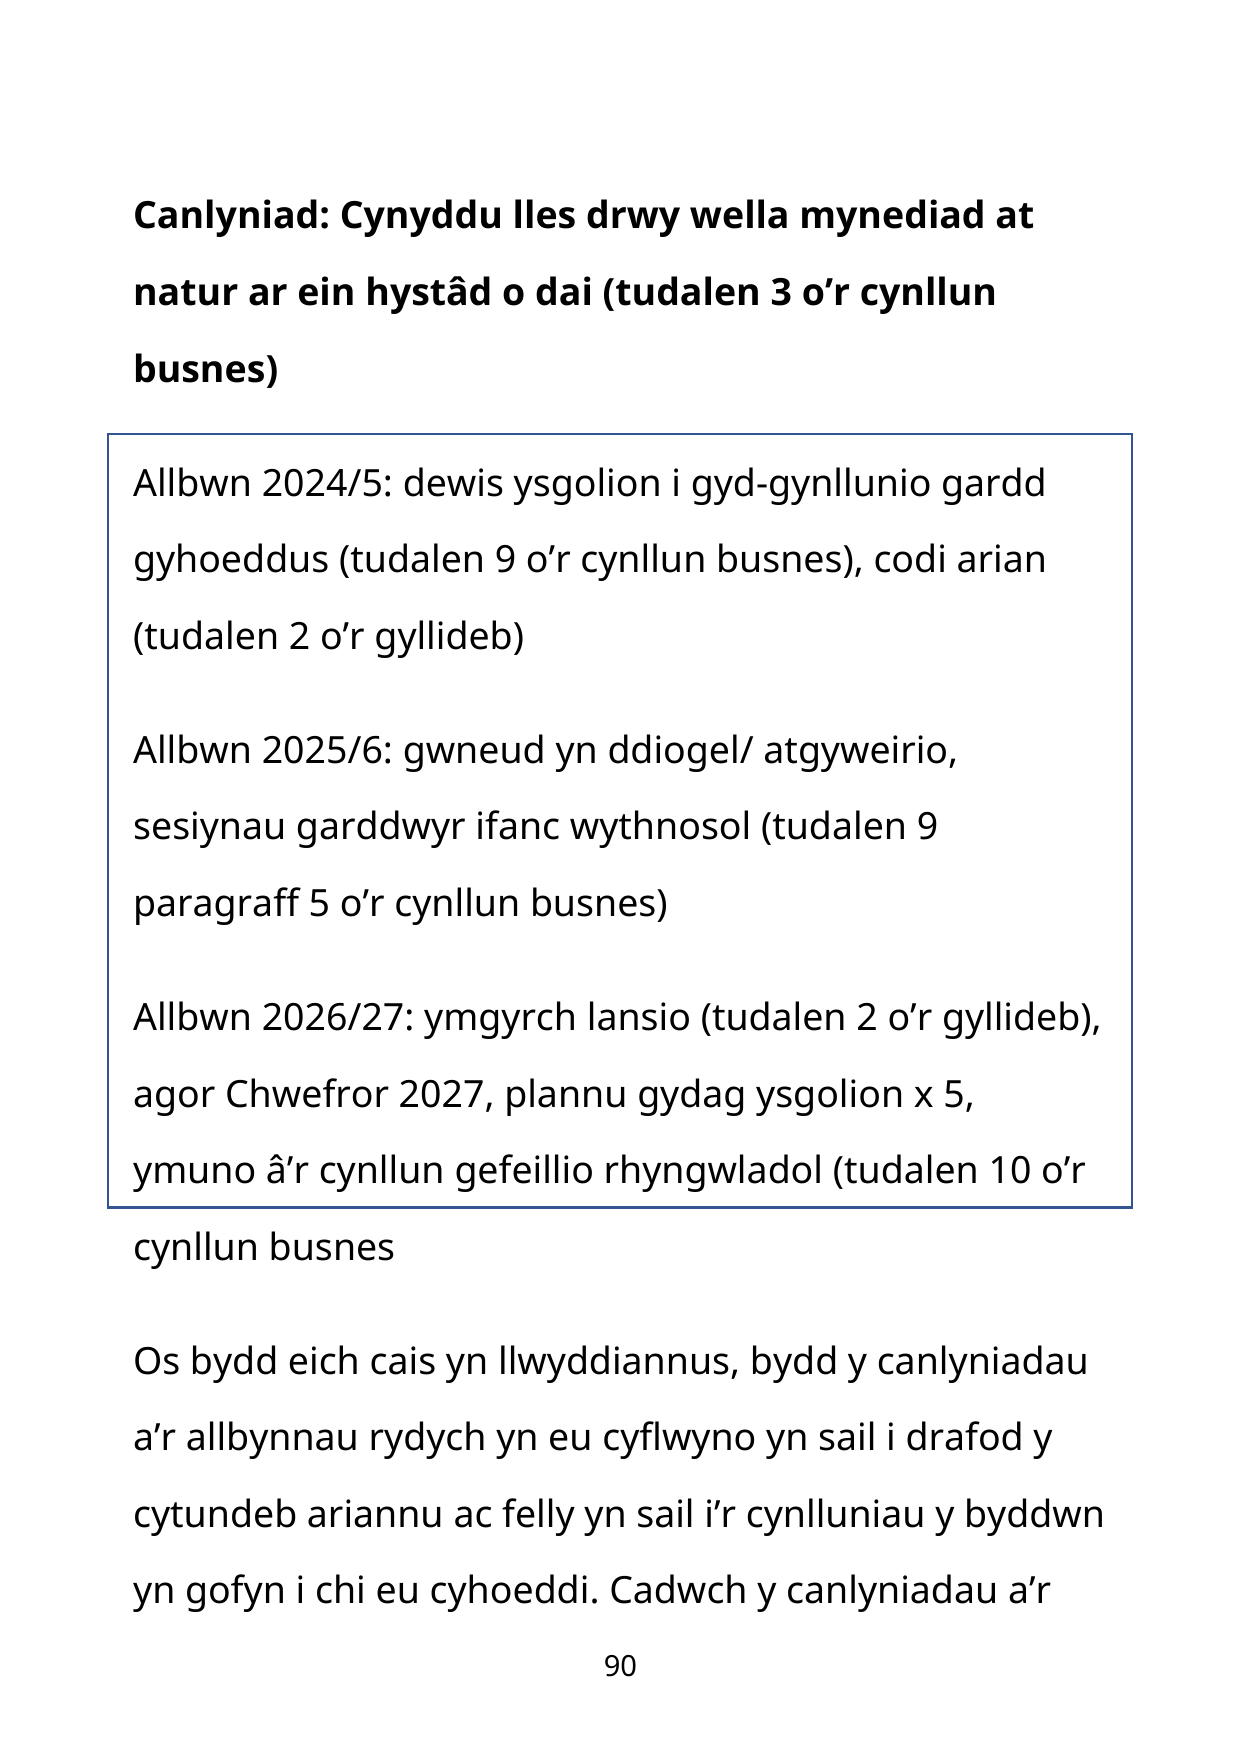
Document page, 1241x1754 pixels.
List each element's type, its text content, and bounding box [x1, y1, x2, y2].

text Allbwn 2025/6: gwneud yn ddiogel/ atgyweirio, sesiynau garddwyr ifanc wythnosol (tudalen 9 paragraff 5 o’r cynllun busnes) [133, 723, 1107, 927]
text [133, 1334, 1107, 1615]
text Allbwn 2026/27: ymgyrch lansio (tudalen 2 o’r gyllideb), agor Chwefror 2027, plannu gydag ysgolion x 5, ymuno â’r cynllun gefeillio rhyngwladol (tudalen 10 o’r cynllun busnes [133, 1209, 1107, 1271]
text Allbwn 2024/5: dewis ysgolion i gyd-gynllunio gardd gyhoeddus (tudalen 9 o’r cynllun busnes), codi arian (tudalen 2 o’r gyllideb) [133, 456, 1107, 660]
text Allbwn 2026/27: ymgyrch lansio (tudalen 2 o’r gyllideb), agor Chwefror 2027, plannu gydag ysgolion x 5, ymuno â’r cynllun gefeillio rhyngwladol (tudalen 10 o’r cynllun busnes [133, 990, 1107, 1206]
text Canlyniad: Cynyddu lles drwy wella mynediad at natur ar ein hystâd o dai (tudalen 3 o’r cynllun busnes) [133, 189, 1107, 393]
